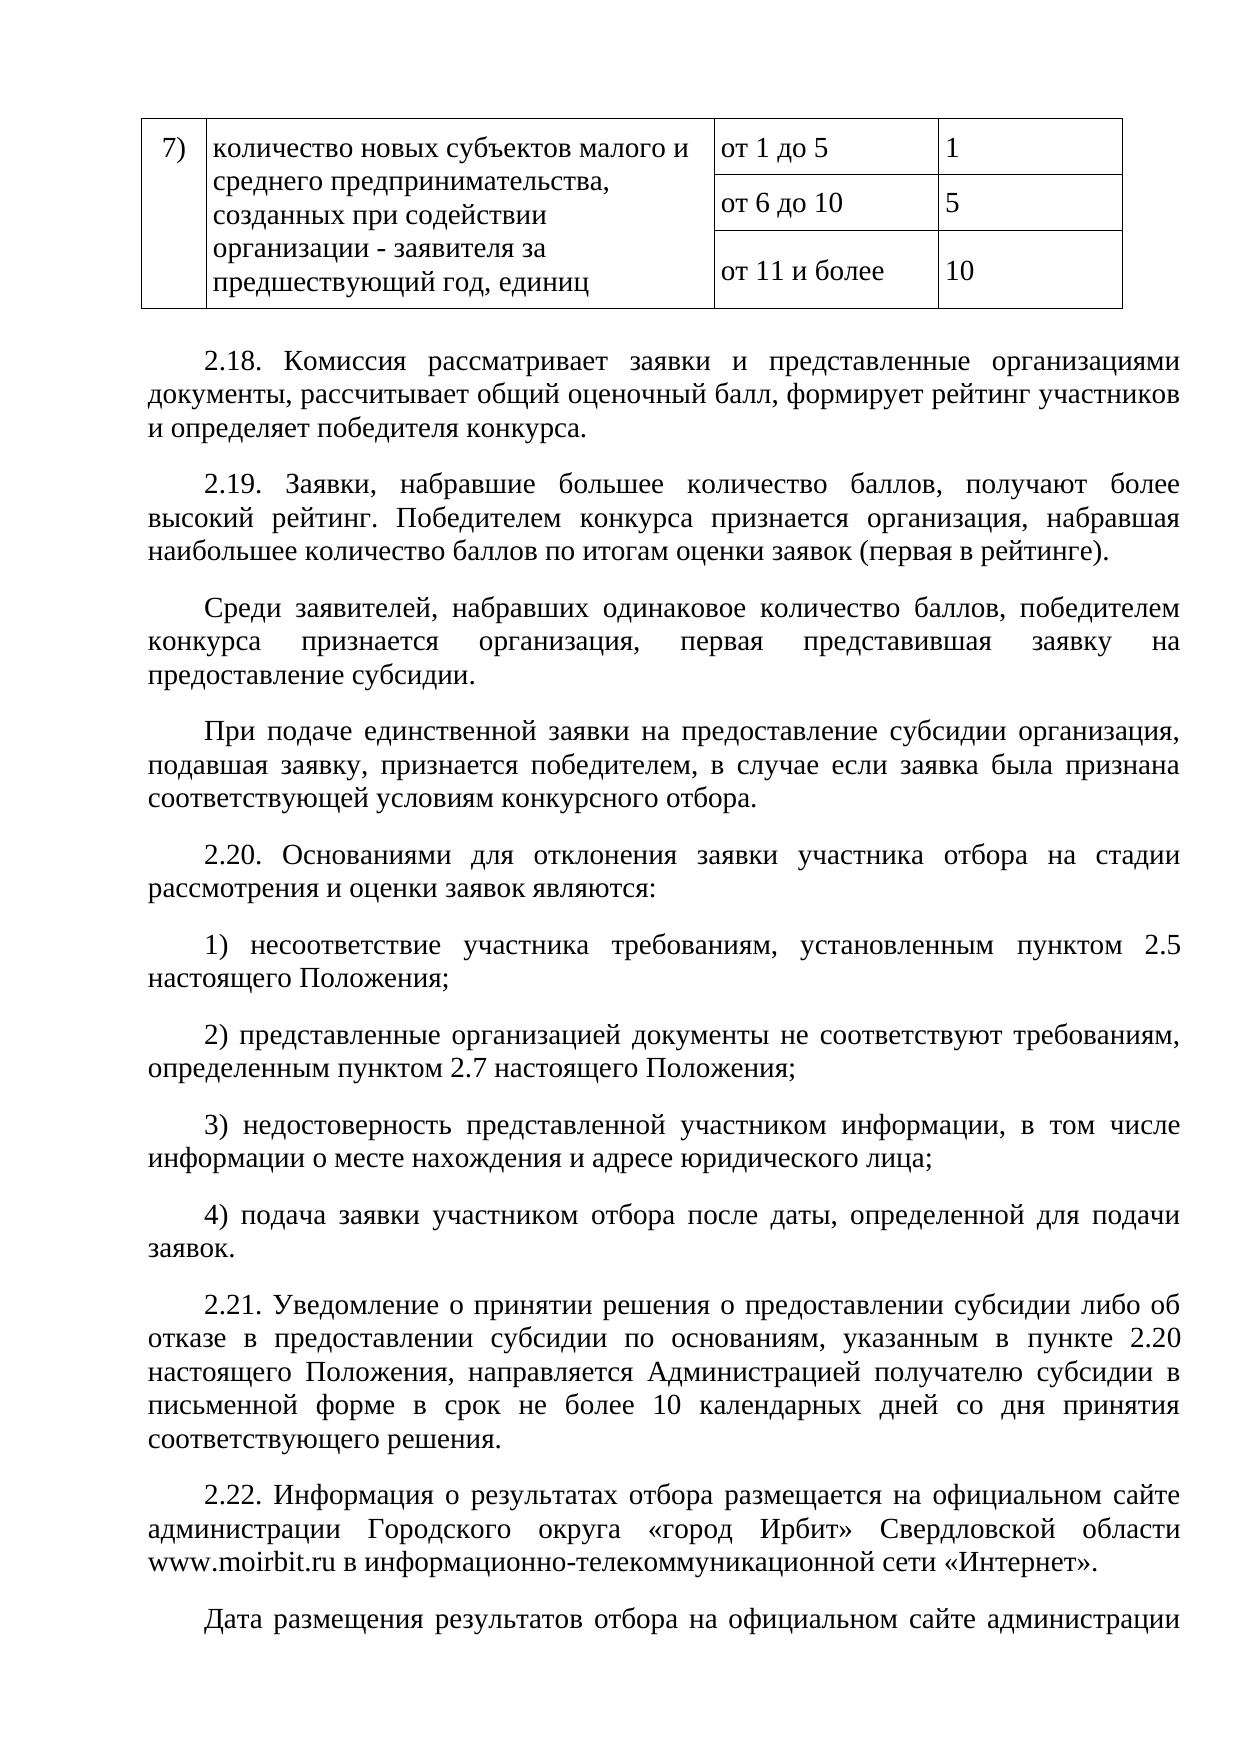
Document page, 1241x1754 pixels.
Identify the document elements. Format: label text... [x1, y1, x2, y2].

table_cell от 6 до 10 [715, 175, 938, 230]
text При подаче единственной заявки на предоставление субсидии организация, подавшая заявку, признается победителем, в случае если заявка была признана соответствующей условиям конкурсного отбора. [148, 713, 1181, 814]
table_cell 5 [939, 175, 1122, 230]
table_cell количество новых субъектов малого и среднего предпринимательства, созданных при содействии организации - заявителя за предшествующий год, единиц [207, 119, 714, 308]
table_cell от 11 и более [715, 231, 938, 308]
text 3) недостоверность представленной участником информации, в том числе информации о месте нахождения и адресе юридического лица; [148, 1107, 1181, 1174]
text 2) представленные организацией документы не соответствуют требованиям, определенным пунктом 2.7 настоящего Положения; [148, 1017, 1181, 1084]
table_cell от 1 до 5 [715, 119, 938, 174]
table_cell 7) [142, 119, 206, 308]
text 2.21. Уведомление о принятии решения о предоставлении субсидии либо об отказе в предоставлении субсидии по основаниям, указанным в пункте 2.20 настоящего Положения, направляется Администрацией получателю субсидии в письменной форме в срок не более 10 календарных дней со дня принятия соответствующего решения. [148, 1287, 1181, 1454]
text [148, 1601, 1181, 1634]
text 2.19. Заявки, набравшие большее количество баллов, получают более высокий рейтинг. Победителем конкурса признается организация, набравшая наибольшее количество баллов по итогам оценки заявок (первая в рейтинге). [148, 466, 1181, 567]
text 1) несоответствие участника требованиям, установленным пунктом 2.5 настоящего Положения; [148, 927, 1181, 994]
table_cell 10 [939, 231, 1122, 308]
table_cell 1 [939, 119, 1122, 174]
text 2.20. Основаниями для отклонения заявки участника отбора на стадии рассмотрения и оценки заявок являются: [148, 837, 1181, 904]
text Среди заявителей, набравших одинаковое количество баллов, победителем конкурса признается организация, первая представившая заявку на предоставление субсидии. [148, 590, 1181, 690]
text 4) подача заявки участником отбора после даты, определенной для подачи заявок. [148, 1197, 1181, 1264]
text 2.18. Комиссия рассматривает заявки и представленные организациями документы, рассчитывает общий оценочный балл, формирует рейтинг участников и определяет победителя конкурса. [148, 343, 1181, 443]
text 2.22. Информация о результатах отбора размещается на официальном сайте администрации Городского округа «город Ирбит» Свердловской области www.moirbit.ru в информационно-телекоммуникационной сети «Интернет». [148, 1477, 1181, 1578]
